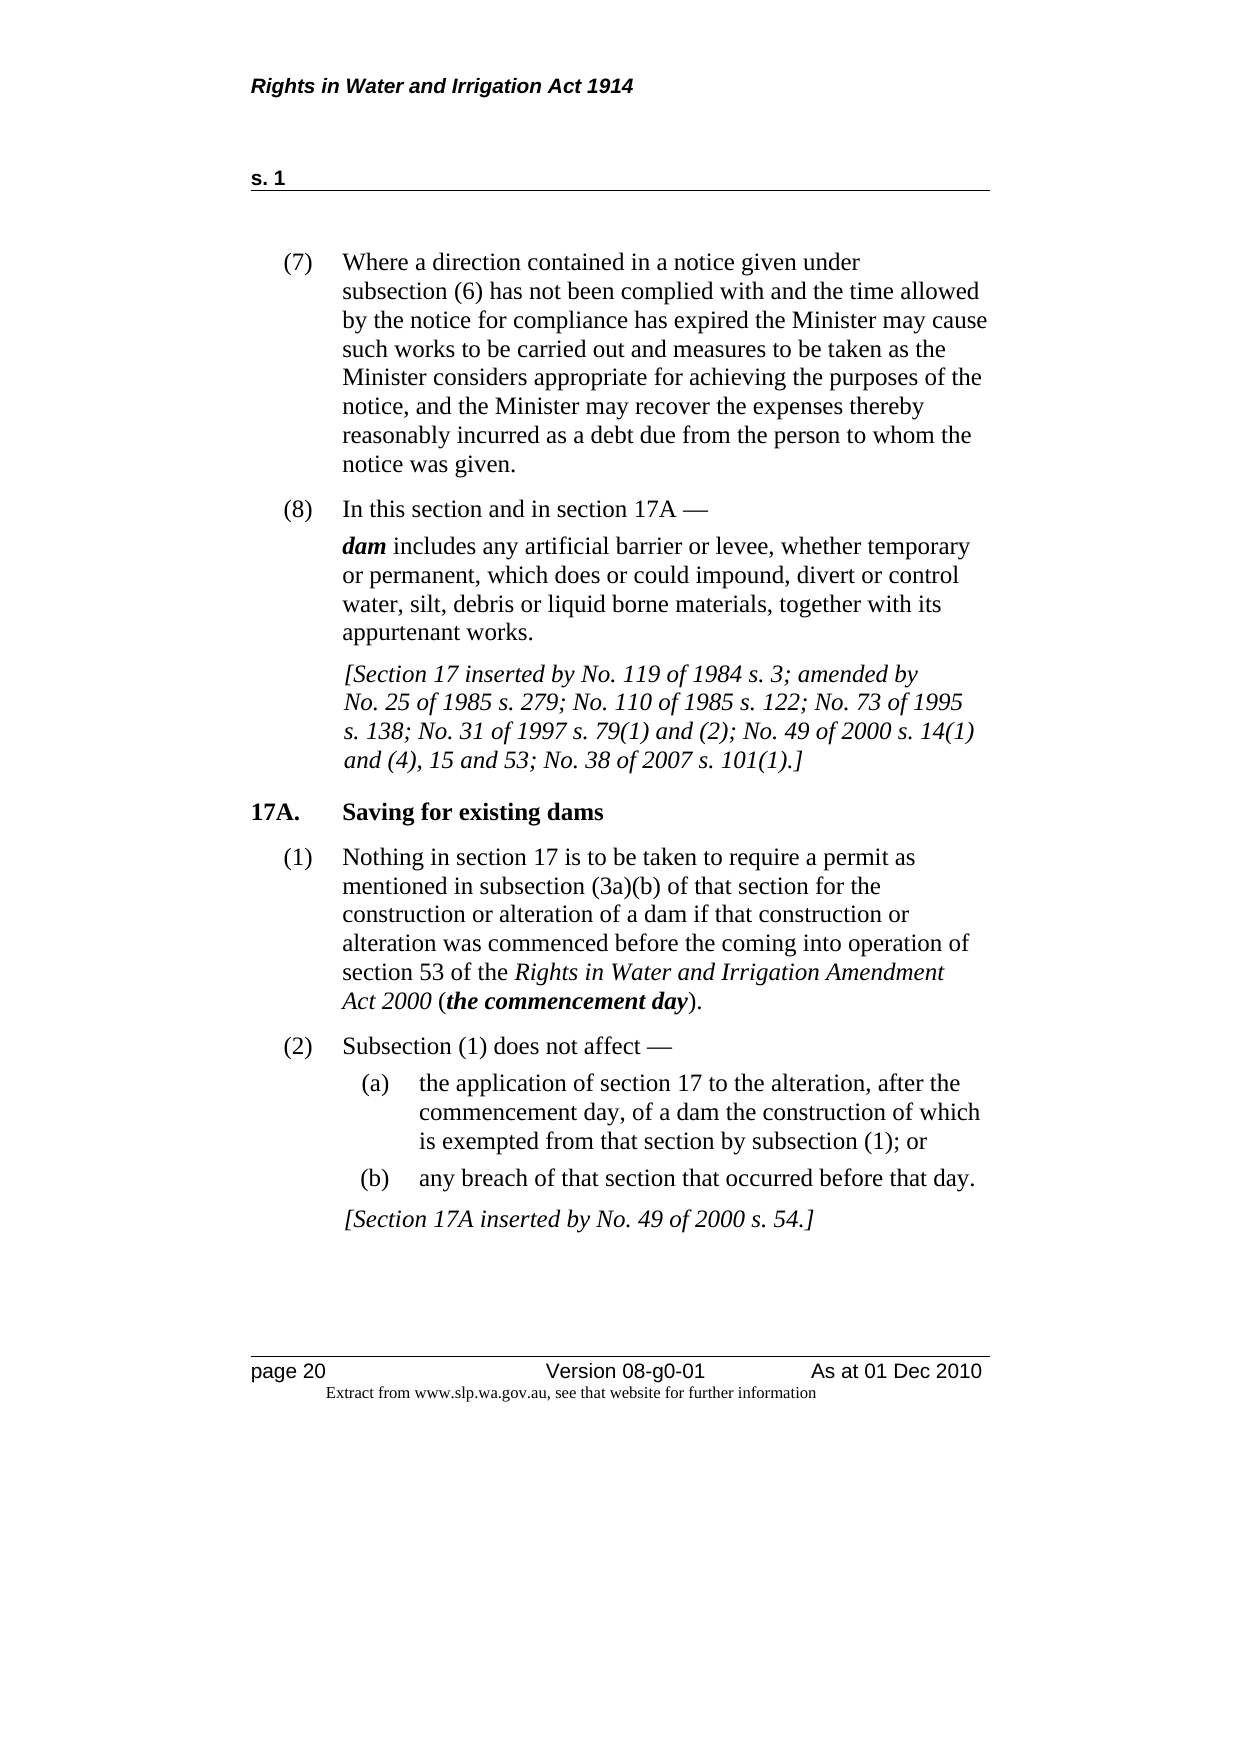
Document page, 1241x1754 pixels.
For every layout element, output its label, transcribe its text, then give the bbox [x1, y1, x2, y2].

text [Section 17A inserted by No. 49 of 2000 s. 54.] [251, 1204, 990, 1233]
subtitle 17A. Saving for existing dams [251, 797, 990, 825]
text (7) Where a direction contained in a notice given under subsection (6) has not been complied with and the time allowed by the notice for compliance has expired the Minister may cause such works to be carried out and measures to be taken as the Minister considers appropriate for achieving the purposes of the notice, and the Minister may recover the expenses thereby reasonably incurred as a debt due from the person to whom the notice was given. [251, 247, 990, 477]
text (1) Nothing in section 17 is to be taken to require a permit as mentioned in subsection (3a)(b) of that section for the construction or alteration of a dam if that construction or alteration was commenced before the coming into operation of section 53 of the Rights in Water and Irrigation Amendment Act 2000 (the commencement day). [251, 842, 990, 1014]
text dam includes any artificial barrier or levee, whether temporary or permanent, which does or could impound, divert or control water, silt, debris or liquid borne materials, together with its appurtenant works. [251, 531, 990, 646]
text [Section 17 inserted by No. 119 of 1984 s. 3; amended by No. 25 of 1985 s. 279; No. 110 of 1985 s. 122; No. 73 of 1995 s. 138; No. 31 of 1997 s. 79(1) and (2); No. 49 of 2000 s. 14(1) and (4), 15 and 53; No. 38 of 2007 s. 101(1).] [251, 659, 990, 774]
text (b) any breach of that section that occurred before that day. [251, 1163, 990, 1192]
text (2) Subsection (1) does not affect — [251, 1031, 990, 1060]
text (8) In this section and in section 17A — [251, 494, 990, 523]
text (a) the application of section 17 to the alteration, after the commencement day, of a dam the construction of which is exempted from that section by subsection (1); or [251, 1068, 990, 1154]
